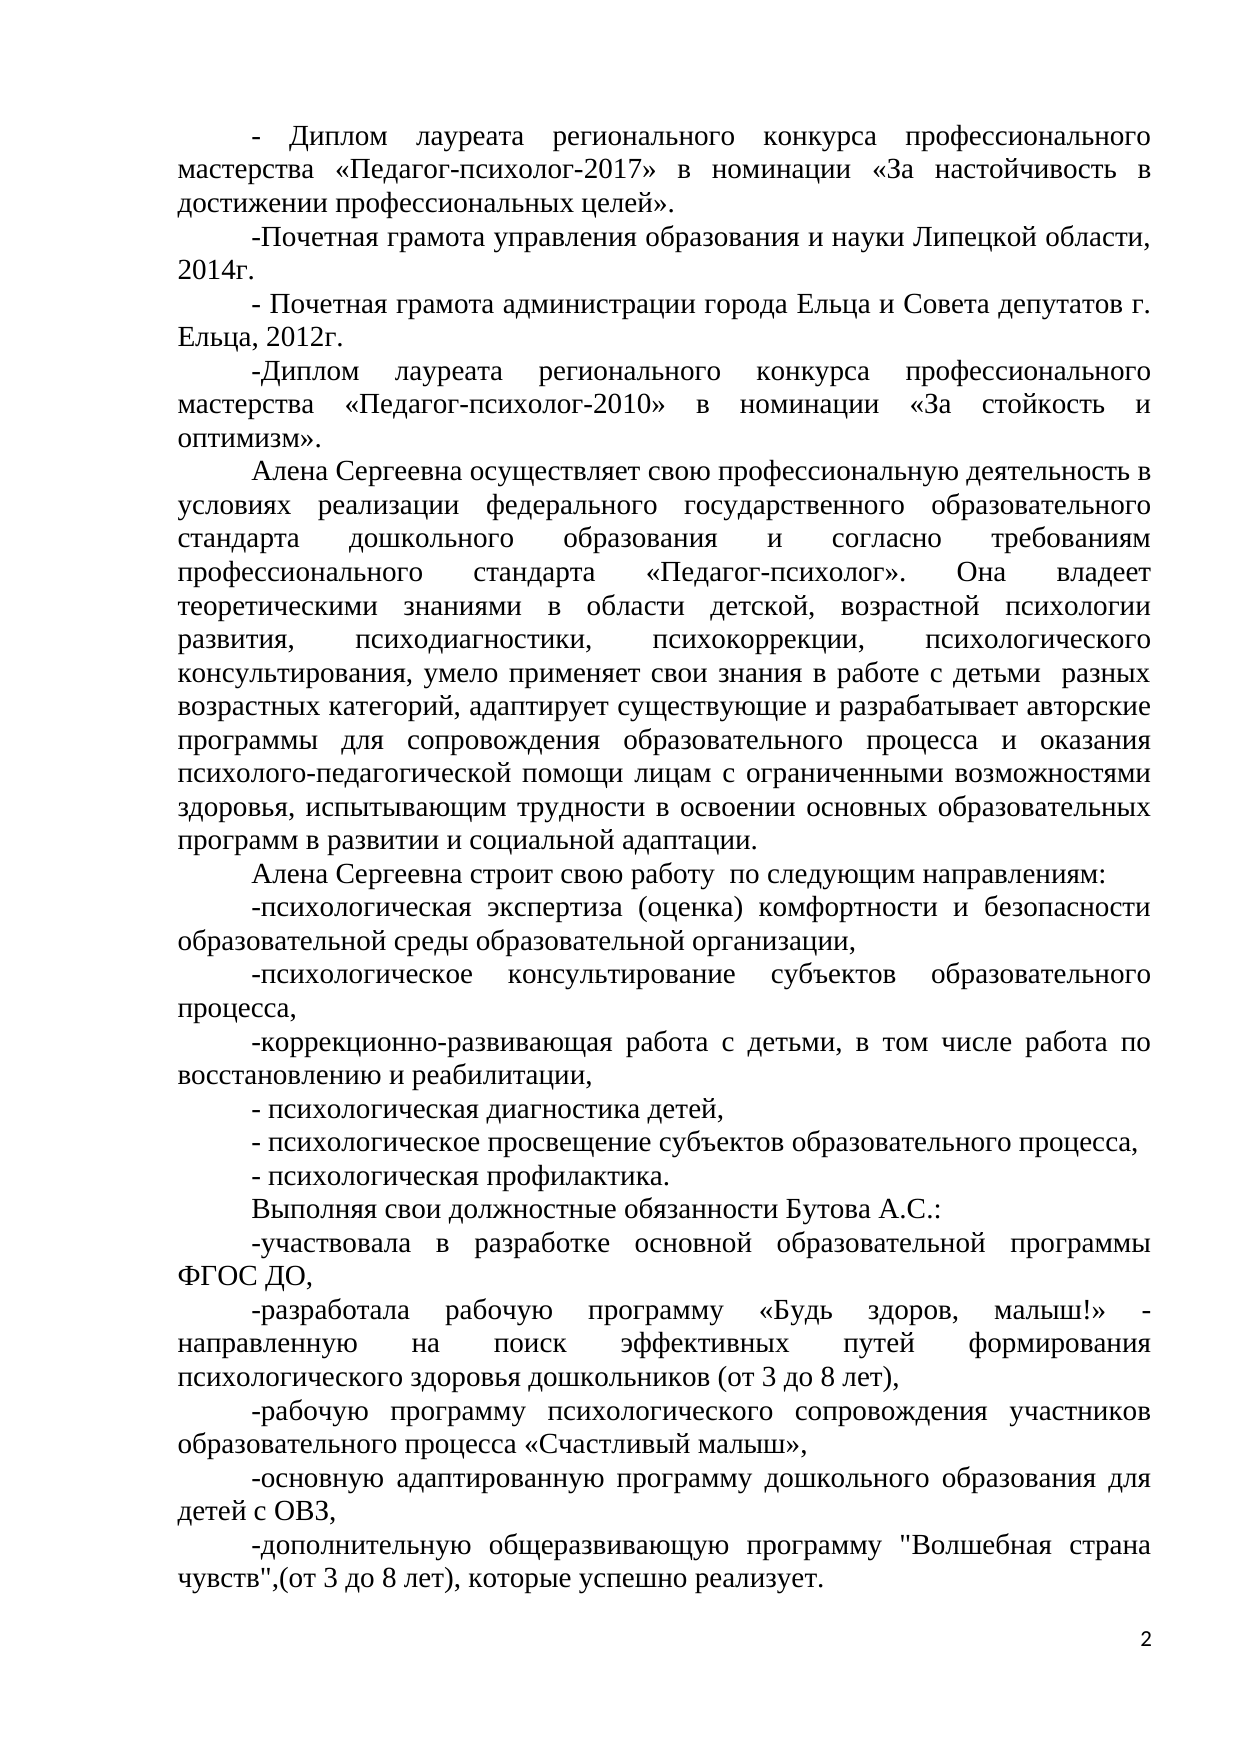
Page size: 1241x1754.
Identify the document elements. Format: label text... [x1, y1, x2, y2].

text -Диплом лауреата регионального конкурса профессионального мастерства «Педагог-психолог-2010» в номинации «За стойкость и оптимизм». [177, 353, 1152, 453]
text Алена Сергеевна строит свою работу по следующим направлениям: [177, 856, 1152, 889]
text - психологическое просвещение субъектов образовательного процесса, [177, 1124, 1152, 1158]
text -рабочую программу психологического сопровождения участников образовательного процесса «Счастливый малыш», [177, 1393, 1152, 1460]
text -психологическая экспертиза (оценка) комфортности и безопасности образовательной среды образовательной организации, [177, 889, 1152, 957]
text -участвовала в разработке основной образовательной программы ФГОС ДО, [177, 1225, 1152, 1292]
text -психологическое консультирование субъектов образовательного процесса, [177, 957, 1152, 1024]
text -основную адаптированную программу дошкольного образования для детей с ОВЗ, [177, 1460, 1152, 1527]
text Выполняя свои должностные обязанности Бутова А.С.: [177, 1191, 1152, 1225]
text - Диплом лауреата регионального конкурса профессионального мастерства «Педагог-психолог-2017» в номинации «За настойчивость в достижении профессиональных целей». [177, 118, 1152, 219]
text Алена Сергеевна осуществляет свою профессиональную деятельность в условиях реализации федерального государственного образовательного стандарта дошкольного образования и согласно требованиям профессионального стандарта «Педагог-психолог». Она владеет теоретическими знаниями в области детской, возрастной психологии развития, психодиагностики, психокоррекции, психологического консультирования, умело применяет свои знания в работе с детьми разных возрастных категорий, адаптирует существующие и разрабатывает авторские программы для сопровождения образовательного процесса и оказания психолого-педагогической помощи лицам с ограниченными возможностями здоровья, испытывающим трудности в освоении основных образовательных программ в развитии и социальной адаптации. [177, 453, 1152, 856]
text - психологическая диагностика детей, [177, 1091, 1152, 1124]
text -Почетная грамота управления образования и науки Липецкой области, 2014г. [177, 219, 1152, 286]
text -коррекционно-развивающая работа с детьми, в том числе работа по восстановлению и реабилитации, [177, 1024, 1152, 1091]
text -разработала рабочую программу «Будь здоров, малыш!» - направленную на поиск эффективных путей формирования психологического здоровья дошкольников (от 3 до 8 лет), [177, 1292, 1152, 1393]
text -дополнительную общеразвивающую программу "Волшебная страна чувств",(от 3 до 8 лет), которые успешно реализует. [177, 1527, 1152, 1594]
text - психологическая профилактика. [177, 1158, 1152, 1191]
text - Почетная грамота администрации города Ельца и Совета депутатов г. Ельца, 2012г. [177, 286, 1152, 353]
